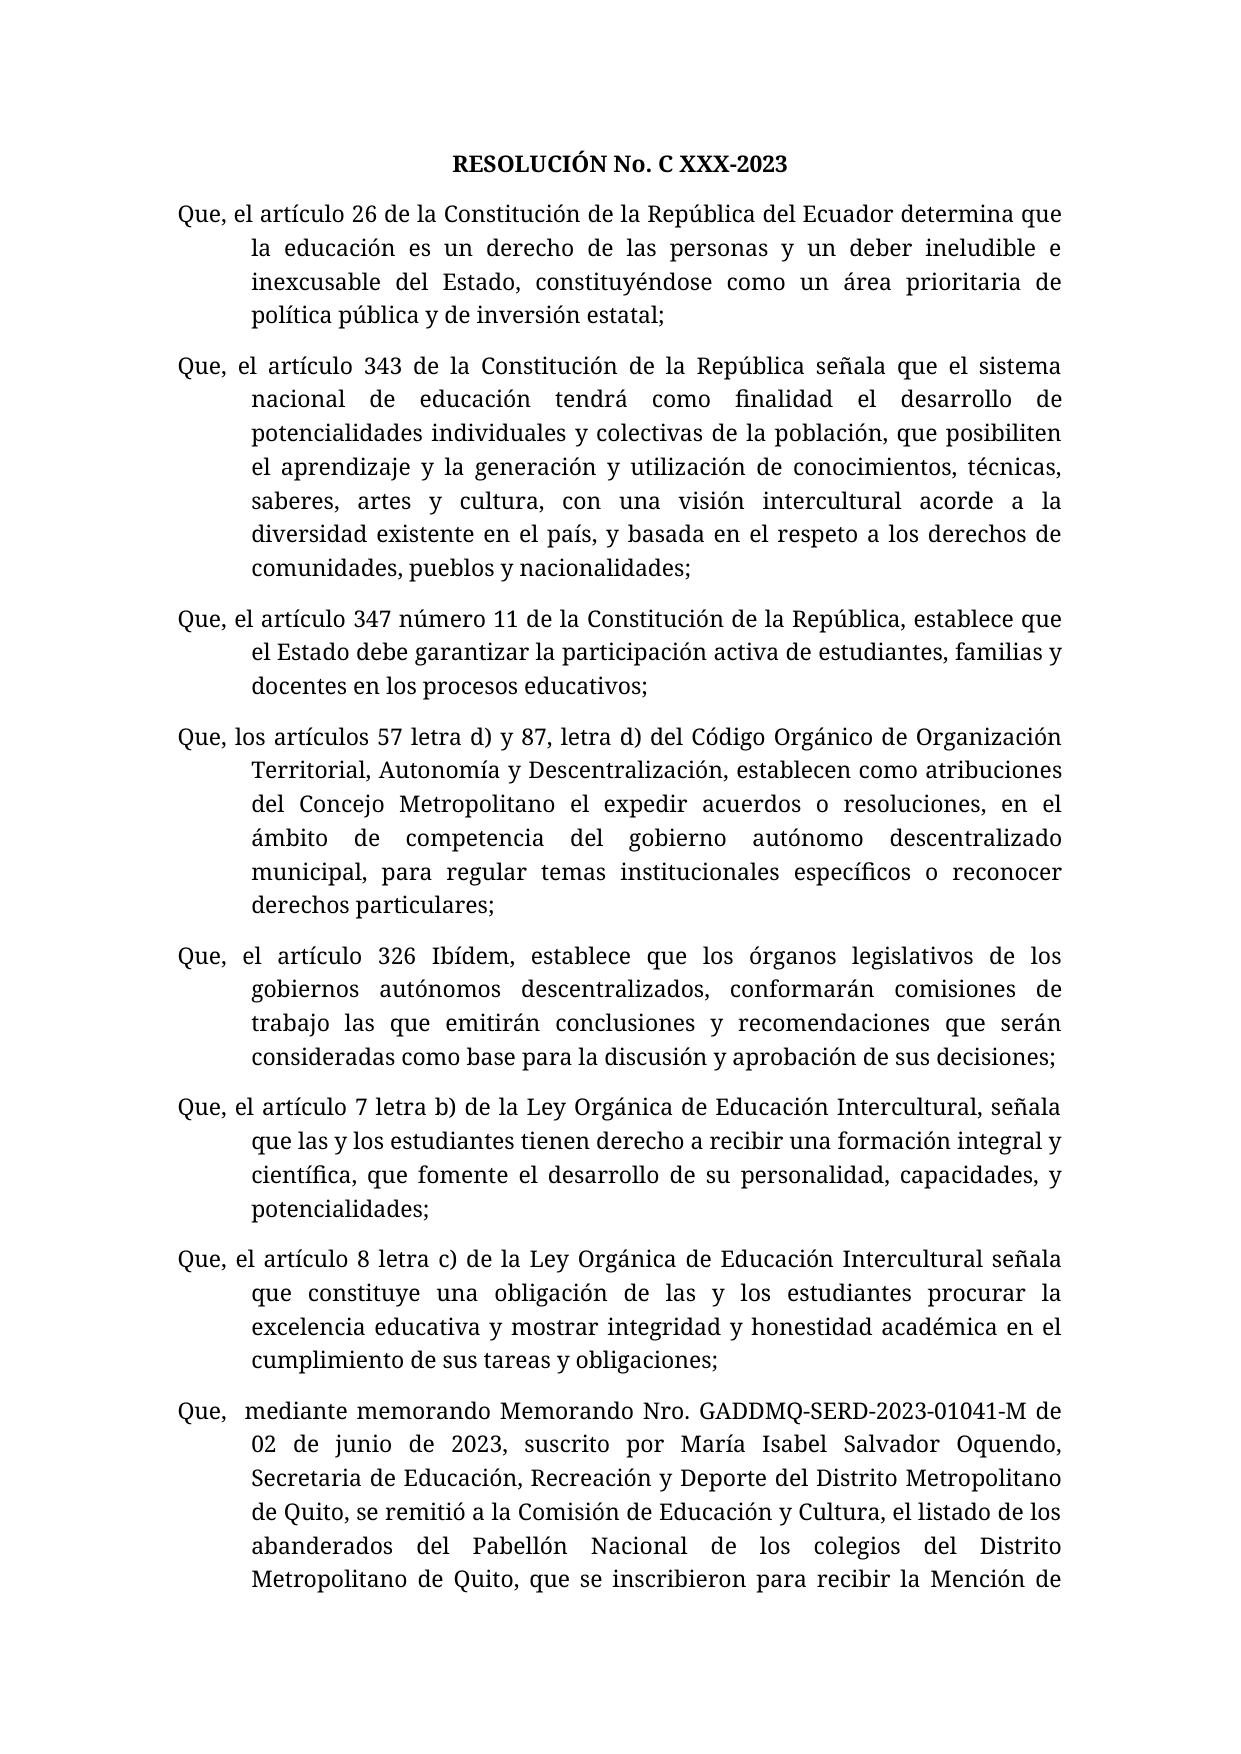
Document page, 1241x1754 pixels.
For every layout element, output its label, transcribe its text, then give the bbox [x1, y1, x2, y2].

text Que, el artículo 8 letra c) de la Ley Orgánica de Educación Intercultural señala que constituye una obligación de las y los estudiantes procurar la excelencia educativa y mostrar integridad y honestidad académica en el cumplimiento de sus tareas y obligaciones; [177, 1243, 1063, 1376]
text Que, el artículo 347 número 11 de la Constitución de la República, establece que el Estado debe garantizar la participación activa de estudiantes, familias y docentes en los procesos educativos; [177, 603, 1063, 701]
text RESOLUCIÓN No. C XXX-2023 [177, 148, 1063, 179]
text Que, el artículo 26 de la Constitución de la República del Ecuador determina que la educación es un derecho de las personas y un deber ineludible e inexcusable del Estado, constituyéndose como un área prioritaria de política pública y de inversión estatal; [177, 198, 1063, 331]
text Que, el artículo 7 letra b) de la Ley Orgánica de Educación Intercultural, señala que las y los estudiantes tienen derecho a recibir una formación integral y científica, que fomente el desarrollo de su personalidad, capacidades, y potencialidades; [177, 1091, 1063, 1224]
text Que, los artículos 57 letra d) y 87, letra d) del Código Orgánico de Organización Territorial, Autonomía y Descentralización, establecen como atribuciones del Concejo Metropolitano el expedir acuerdos o resoluciones, en el ámbito de competencia del gobierno autónomo descentralizado municipal, para regular temas institucionales específicos o reconocer derechos particulares; [177, 721, 1063, 921]
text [177, 1395, 1063, 1595]
text Que, el artículo 326 Ibídem, establece que los órganos legislativos de los gobiernos autónomos descentralizados, conformarán comisiones de trabajo las que emitirán conclusiones y recomendaciones que serán consideradas como base para la discusión y aprobación de sus decisiones; [177, 940, 1063, 1072]
text Que, el artículo 343 de la Constitución de la República señala que el sistema nacional de educación tendrá como finalidad el desarrollo de potencialidades individuales y colectivas de la población, que posibiliten el aprendizaje y la generación y utilización de conocimientos, técnicas, saberes, artes y cultura, con una visión intercultural acorde a la diversidad existente en el país, y basada en el respeto a los derechos de comunidades, pueblos y nacionalidades; [177, 350, 1063, 583]
